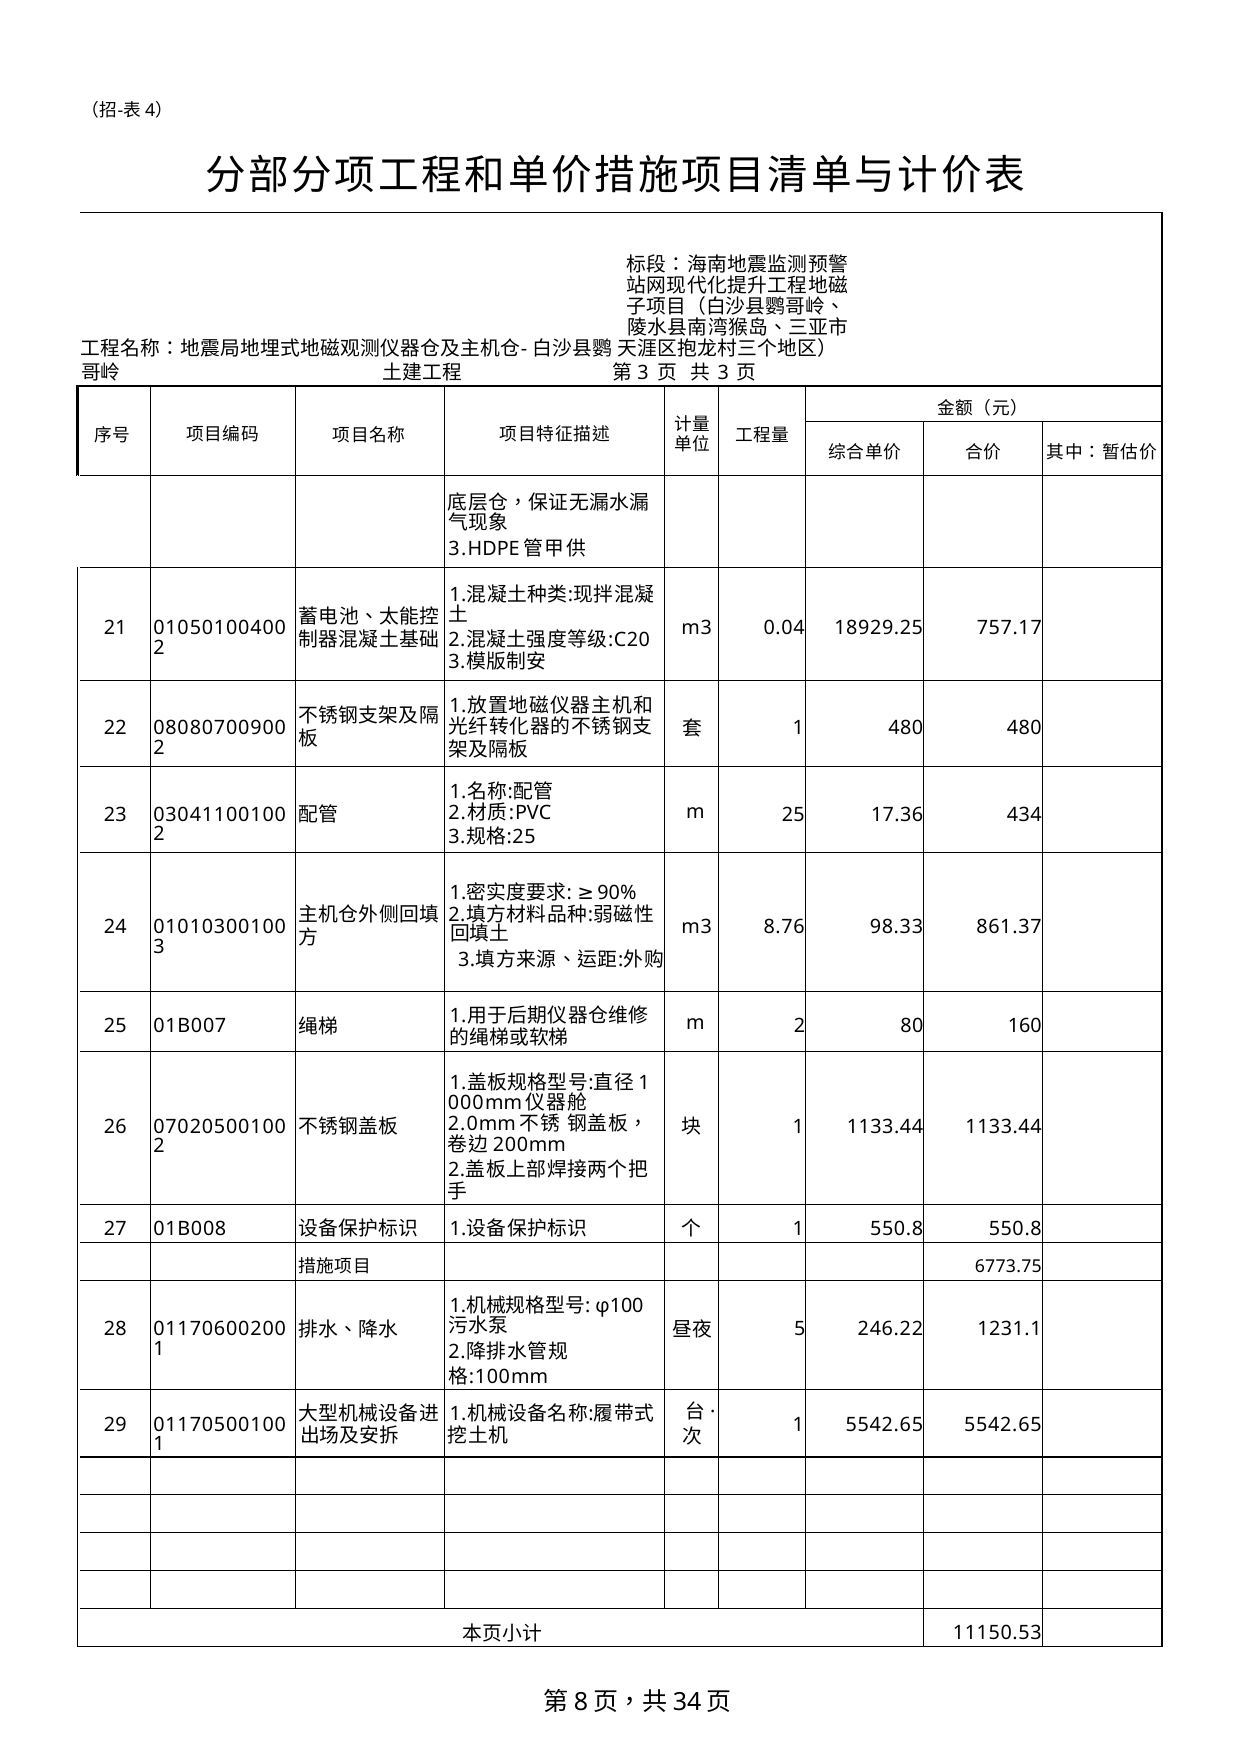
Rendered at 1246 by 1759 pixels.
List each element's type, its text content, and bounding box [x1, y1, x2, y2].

table_cell [806, 476, 923, 567]
table_cell [665, 1243, 718, 1280]
table_cell [78, 1570, 150, 1608]
table_cell [719, 1533, 805, 1570]
table_cell [151, 1571, 295, 1608]
table_cell 1.盖板规格型号:直径1 000mm仪器舱2.0mm不锈 钢盖板，卷边200mm 2.盖板上部焊接两个把 手 [445, 1052, 664, 1204]
table_cell 21 [78, 567, 150, 679]
table_cell 1 [719, 681, 805, 766]
table_cell [924, 1533, 1042, 1570]
table_cell 排水、降水 [296, 1281, 444, 1389]
table_cell [924, 1458, 1042, 1494]
table_cell [151, 476, 295, 567]
table_cell 011705001001 [151, 1390, 295, 1456]
table_cell 550.8 [924, 1205, 1042, 1242]
table_cell [665, 1495, 718, 1532]
table_cell [719, 476, 805, 567]
table_cell 蓄电池、太能控 制器混凝土基础 [296, 568, 444, 679]
table_cell 2 [719, 992, 805, 1051]
table_cell 6773.75 [924, 1243, 1042, 1280]
table_cell 01B007 [151, 992, 295, 1051]
table_cell 480 [806, 681, 923, 766]
table_cell 1.放置地磁仪器主机和 光纤转化器的不锈钢支 架及隔板 [445, 681, 664, 766]
table_cell 设备保护标识 [296, 1205, 444, 1242]
table_cell 本页小计 [78, 1608, 923, 1646]
table_cell 27 [78, 1204, 150, 1242]
table_cell [151, 1458, 295, 1494]
table_cell [78, 475, 150, 567]
table_cell [445, 1533, 664, 1570]
table_cell [806, 1458, 923, 1494]
table_cell 26 [78, 1051, 150, 1204]
table_cell [445, 1243, 664, 1280]
table_cell [665, 1571, 718, 1608]
table_cell 合价 [924, 422, 1042, 474]
table_cell 底层仓，保证无漏水漏 气现象 3.HDPE管甲供 [445, 476, 664, 567]
table_cell 0.04 [719, 568, 805, 679]
table_cell 序号 [79, 387, 150, 474]
table_cell 项目编码 [151, 387, 295, 474]
table_cell [78, 1532, 150, 1570]
table_cell 其中：暂估价 [1043, 422, 1161, 474]
table_cell 80 [806, 992, 923, 1051]
table_cell [1043, 853, 1161, 991]
table_cell 1.用于后期仪器仓维修 的绳梯或软梯 [445, 992, 664, 1051]
table_cell m3 [665, 853, 718, 991]
table_cell 160 [924, 992, 1042, 1051]
table_cell [1043, 1458, 1161, 1494]
table_cell 1.设备保护标识 [445, 1205, 664, 1242]
table_cell 23 [78, 766, 150, 852]
table_cell 861.37 [924, 853, 1042, 991]
table_cell 昼夜 [665, 1281, 718, 1389]
table_cell [151, 1533, 295, 1570]
table_cell [1043, 1571, 1161, 1608]
table_cell 5542.65 [806, 1390, 923, 1456]
table_cell 757.17 [924, 568, 1042, 679]
table_cell 不锈钢支架及隔 板 [296, 681, 444, 766]
table_cell [806, 1495, 923, 1532]
table_cell [1043, 1495, 1161, 1532]
table_cell [296, 1571, 444, 1608]
table_cell 98.33 [806, 853, 923, 991]
table_cell 绳梯 [296, 992, 444, 1051]
table_cell 工程量 [719, 387, 805, 474]
table_cell 1.机械规格型号: φ100 污水泵 2.降排水管规格:100mm [445, 1281, 664, 1389]
table_cell 11150.53 [924, 1609, 1042, 1646]
table_cell 标段：海南地震监测预警 站网现代化提升工程地磁 子项目（白沙县鹦哥岭、 陵水县南湾猴岛、三亚市 工程名称：地震局地埋式地磁观测仪器仓及主机仓- 白沙县鹦 天涯区抱龙村三个地区） 哥岭 土建工程 第 3 页 共 3 页 [78, 212, 1161, 385]
table_cell 080807009002 [151, 681, 295, 766]
table_cell 550.8 [806, 1205, 923, 1242]
table_cell 011706002001 [151, 1281, 295, 1389]
table_cell [296, 1458, 444, 1494]
table_cell 措施项目 [296, 1243, 444, 1280]
table_cell [296, 1533, 444, 1570]
table_cell [1043, 681, 1161, 766]
table_cell [1043, 1390, 1161, 1456]
table_cell [1043, 568, 1161, 679]
table_cell [151, 1243, 295, 1280]
table_cell [1043, 1243, 1161, 1280]
table_cell [719, 1243, 805, 1280]
table_cell 块 [665, 1052, 718, 1204]
table_cell [1043, 1533, 1161, 1570]
table_cell [719, 1495, 805, 1532]
table_cell 070205001002 [151, 1052, 295, 1204]
table_cell 01B008 [151, 1205, 295, 1242]
table_cell 综合单价 [806, 422, 923, 474]
table_cell 个 [665, 1205, 718, 1242]
table_cell 28 [78, 1280, 150, 1389]
table_cell 金额（元） [806, 387, 1161, 421]
table_cell 大型机械设备进 出场及安拆 [296, 1390, 444, 1456]
table_cell 1 [719, 1390, 805, 1456]
table_cell 1.名称:配管 2.材质:PVC 3.规格:25 [445, 767, 664, 852]
table_cell 010501004002 [151, 568, 295, 679]
table_cell m [665, 767, 718, 852]
table_cell [1043, 992, 1161, 1051]
table_cell 套 [665, 681, 718, 766]
table_cell [806, 1243, 923, 1280]
table_cell 1231.1 [924, 1281, 1042, 1389]
table_cell [719, 1571, 805, 1608]
table_cell 010103001003 [151, 853, 295, 991]
table_cell [1043, 1609, 1161, 1646]
table_cell 配管 [296, 767, 444, 852]
table_cell [1043, 1281, 1161, 1389]
table_cell 不锈钢盖板 [296, 1052, 444, 1204]
table_cell 8.76 [719, 853, 805, 991]
table_header （招-表4） 分部分项工程和单价措施项目清单与计价表 [78, 89, 1162, 212]
table_cell [78, 1456, 150, 1494]
table_cell 29 [78, 1389, 150, 1456]
table_cell [445, 1495, 664, 1532]
table_cell 5 [719, 1281, 805, 1389]
table_cell [151, 1495, 295, 1532]
table_cell 25 [78, 991, 150, 1051]
table_cell [806, 1571, 923, 1608]
table_cell [665, 476, 718, 567]
table_cell [924, 1495, 1042, 1532]
table_cell [445, 1571, 664, 1608]
table_cell [296, 476, 444, 567]
table_cell [924, 476, 1042, 567]
table_cell [445, 1458, 664, 1494]
table_cell [806, 1533, 923, 1570]
table_cell 1133.44 [924, 1052, 1042, 1204]
table_cell 030411001002 [151, 767, 295, 852]
table_cell 1 [719, 1205, 805, 1242]
table_cell 246.22 [806, 1281, 923, 1389]
table_cell [78, 1494, 150, 1532]
table_cell 18929.25 [806, 568, 923, 679]
table_cell 434 [924, 767, 1042, 852]
table_cell [1043, 476, 1161, 567]
table_cell [296, 1495, 444, 1532]
table_cell [1043, 1205, 1161, 1242]
table_cell 17.36 [806, 767, 923, 852]
table_cell [1043, 1052, 1161, 1204]
table_cell [1043, 767, 1161, 852]
table_cell 项目名称 [296, 387, 444, 474]
table_cell m3 [665, 568, 718, 679]
table_cell m [665, 992, 718, 1051]
table_cell 24 [78, 852, 150, 991]
table_cell [719, 1458, 805, 1494]
table_cell [924, 1571, 1042, 1608]
table_cell 1133.44 [806, 1052, 923, 1204]
table_cell 5542.65 [924, 1390, 1042, 1456]
table_cell 计量 单位 [665, 387, 718, 474]
table_cell 480 [924, 681, 1042, 766]
table_cell 项目特征描述 [445, 387, 664, 474]
table_cell 25 [719, 767, 805, 852]
table_cell [665, 1458, 718, 1494]
table_cell [665, 1533, 718, 1570]
table_cell 1.密实度要求: ≥90% 2.填方材料品种:弱磁性 回填土 3.填方来源、运距:外购 [445, 853, 664, 991]
table_cell 22 [78, 680, 150, 766]
table_cell 1.混凝土种类:现拌混凝 土 2.混凝土强度等级:C20 3.模版制安 [445, 568, 664, 679]
table_cell 台 · 次 [665, 1390, 718, 1456]
table_cell 主机仓外侧回填 方 [296, 853, 444, 991]
table_cell 1 [719, 1052, 805, 1204]
table_cell [78, 1242, 150, 1280]
table_cell 1.机械设备名称:履带式 挖土机 [445, 1390, 664, 1456]
